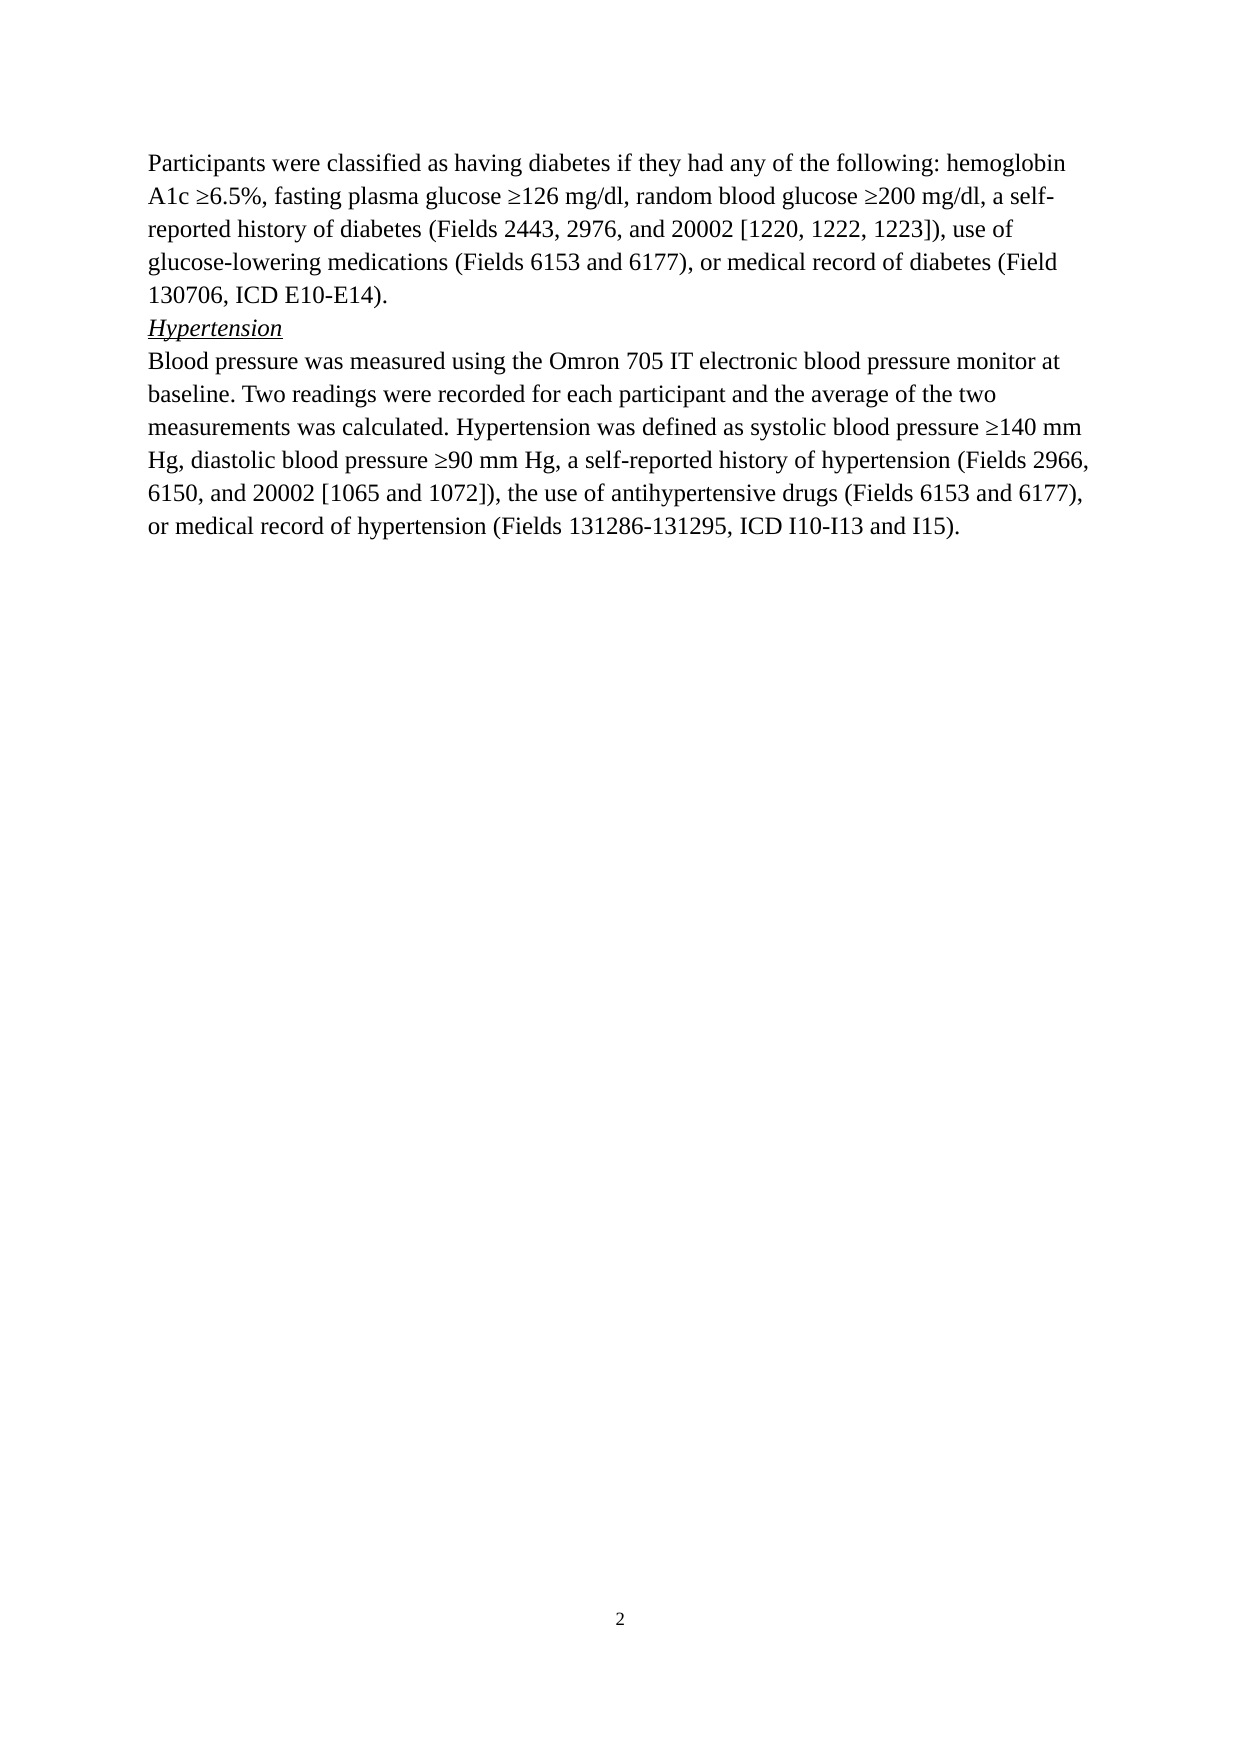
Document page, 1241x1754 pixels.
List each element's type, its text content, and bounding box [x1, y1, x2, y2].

text Blood pressure was measured using the Omron 705 IT electronic blood pressure monitor at baseline. Two readings were recorded for each participant and the average of the two measurements was calculated. Hypertension was defined as systolic blood pressure ≥140 mm Hg, diastolic blood pressure ≥90 mm Hg, a self-reported history of hypertension (Fields 2966, 6150, and 20002 [1065 and 1072]), the use of antihypertensive drugs (Fields 6153 and 6177), or medical record of hypertension (Fields 131286-131295, ICD I10-I13 and I15). [148, 346, 1092, 540]
text Hypertension [148, 313, 1092, 342]
text Participants were classified as having diabetes if they had any of the following: hemoglobin A1c ≥6.5%, fasting plasma glucose ≥126 mg/dl, random blood glucose ≥200 mg/dl, a self-reported history of diabetes (Fields 2443, 2976, and 20002 [1220, 1222, 1223]), use of glucose-lowering medications (Fields 6153 and 6177), or medical record of diabetes (Field 130706, ICD E10-E14). [148, 148, 1092, 308]
